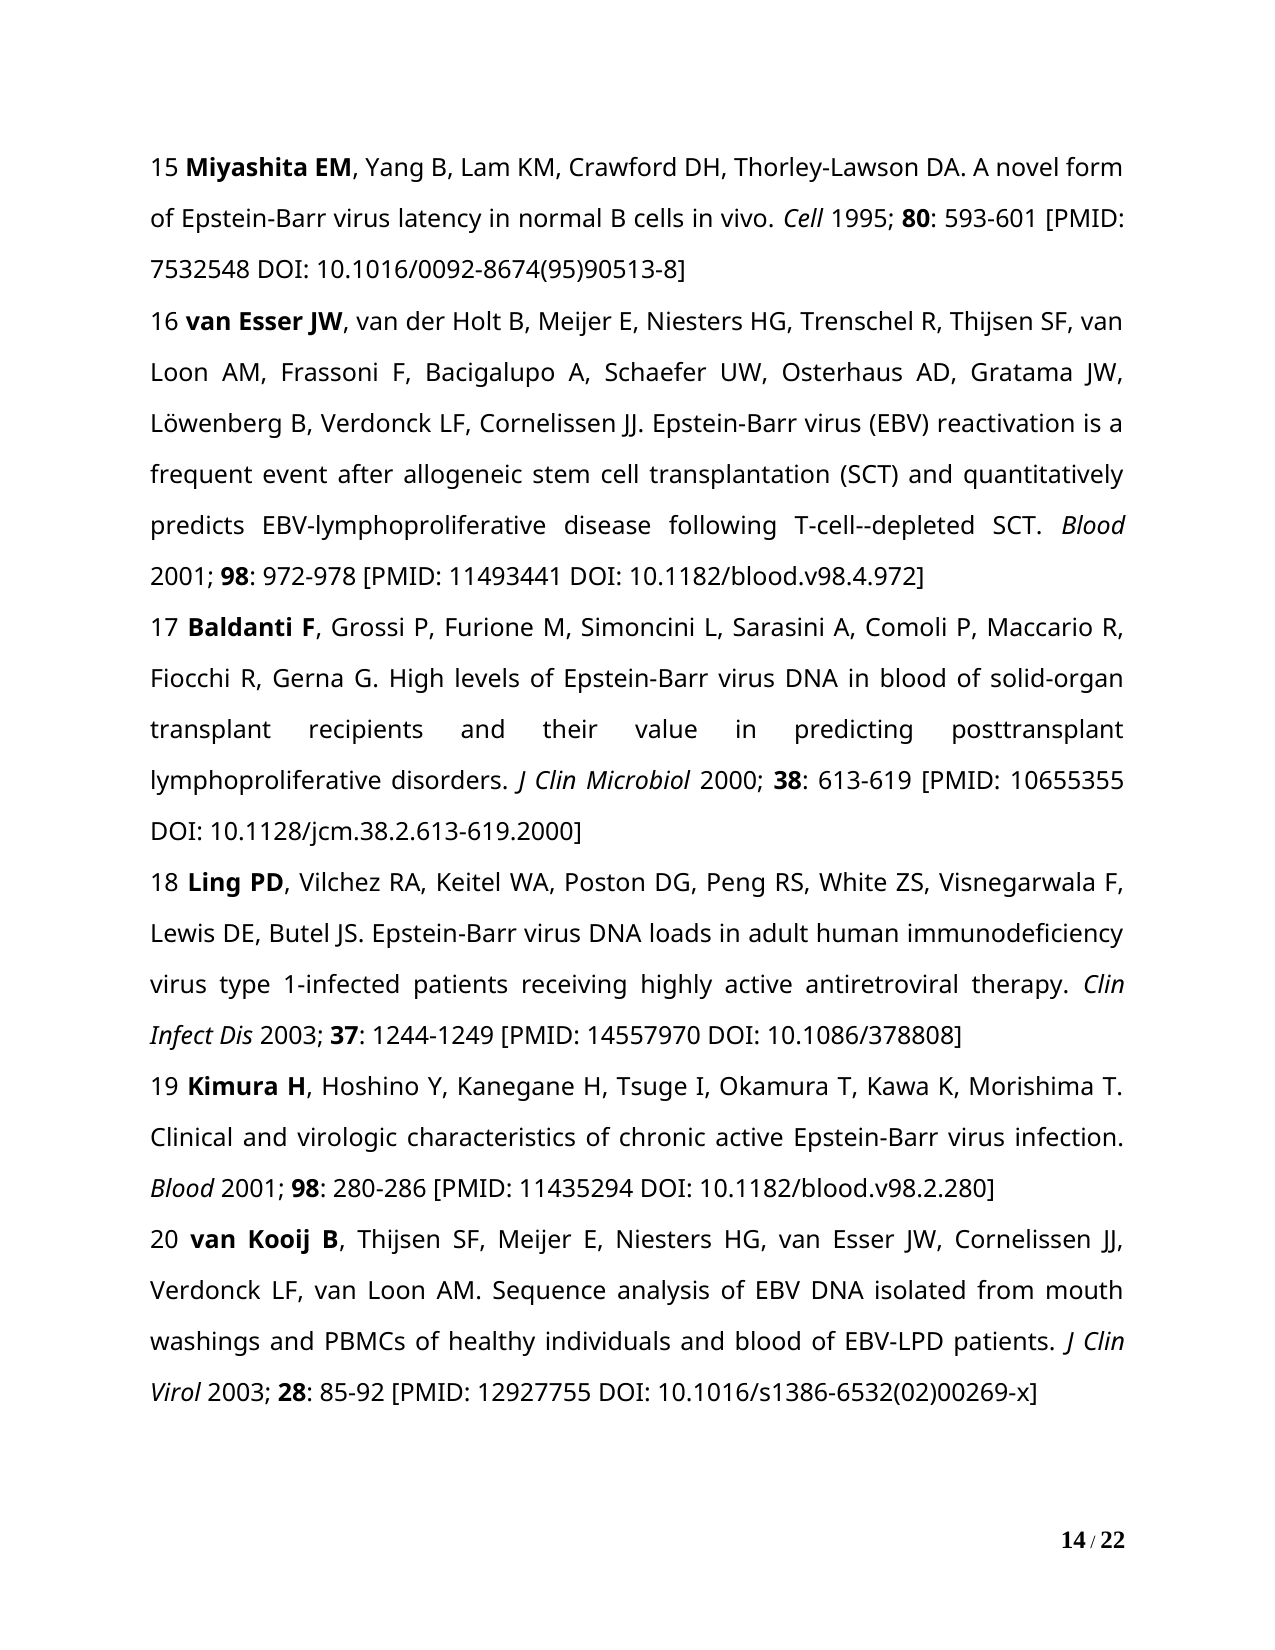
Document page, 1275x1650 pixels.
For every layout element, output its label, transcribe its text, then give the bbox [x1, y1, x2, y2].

text 18 Ling PD, Vilchez RA, Keitel WA, Poston DG, Peng RS, White ZS, Visnegarwala F, Lewis DE, Butel JS. Epstein-Barr virus DNA loads in adult human immunodeficiency virus type 1-infected patients receiving highly active antiretroviral therapy. Clin Infect Dis 2003; 37: 1244-1249 [PMID: 14557970 DOI: 10.1086/378808] [150, 864, 1125, 1052]
text 19 Kimura H, Hoshino Y, Kanegane H, Tsuge I, Okamura T, Kawa K, Morishima T. Clinical and virologic characteristics of chronic active Epstein-Barr virus infection. Blood 2001; 98: 280-286 [PMID: 11435294 DOI: 10.1182/blood.v98.2.280] [150, 1069, 1125, 1205]
text 20 van Kooij B, Thijsen SF, Meijer E, Niesters HG, van Esser JW, Cornelissen JJ, Verdonck LF, van Loon AM. Sequence analysis of EBV DNA isolated from mouth washings and PBMCs of healthy individuals and blood of EBV-LPD patients. J Clin Virol 2003; 28: 85-92 [PMID: 12927755 DOI: 10.1016/s1386-6532(02)00269-x] [150, 1222, 1125, 1409]
text 15 Miyashita EM, Yang B, Lam KM, Crawford DH, Thorley-Lawson DA. A novel form of Epstein-Barr virus latency in normal B cells in vivo. Cell 1995; 80: 593-601 [PMID: 7532548 DOI: 10.1016/0092-8674(95)90513-8] [150, 150, 1125, 286]
text 16 van Esser JW, van der Holt B, Meijer E, Niesters HG, Trenschel R, Thijsen SF, van Loon AM, Frassoni F, Bacigalupo A, Schaefer UW, Osterhaus AD, Gratama JW, Löwenberg B, Verdonck LF, Cornelissen JJ. Epstein-Barr virus (EBV) reactivation is a frequent event after allogeneic stem cell transplantation (SCT) and quantitatively predicts EBV-lymphoproliferative disease following T-cell--depleted SCT. Blood 2001; 98: 972-978 [PMID: 11493441 DOI: 10.1182/blood.v98.4.972] [150, 303, 1125, 592]
text 17 Baldanti F, Grossi P, Furione M, Simoncini L, Sarasini A, Comoli P, Maccario R, Fiocchi R, Gerna G. High levels of Epstein-Barr virus DNA in blood of solid-organ transplant recipients and their value in predicting posttransplant lymphoproliferative disorders. J Clin Microbiol 2000; 38: 613-619 [PMID: 10655355 DOI: 10.1128/jcm.38.2.613-619.2000] [150, 609, 1125, 848]
